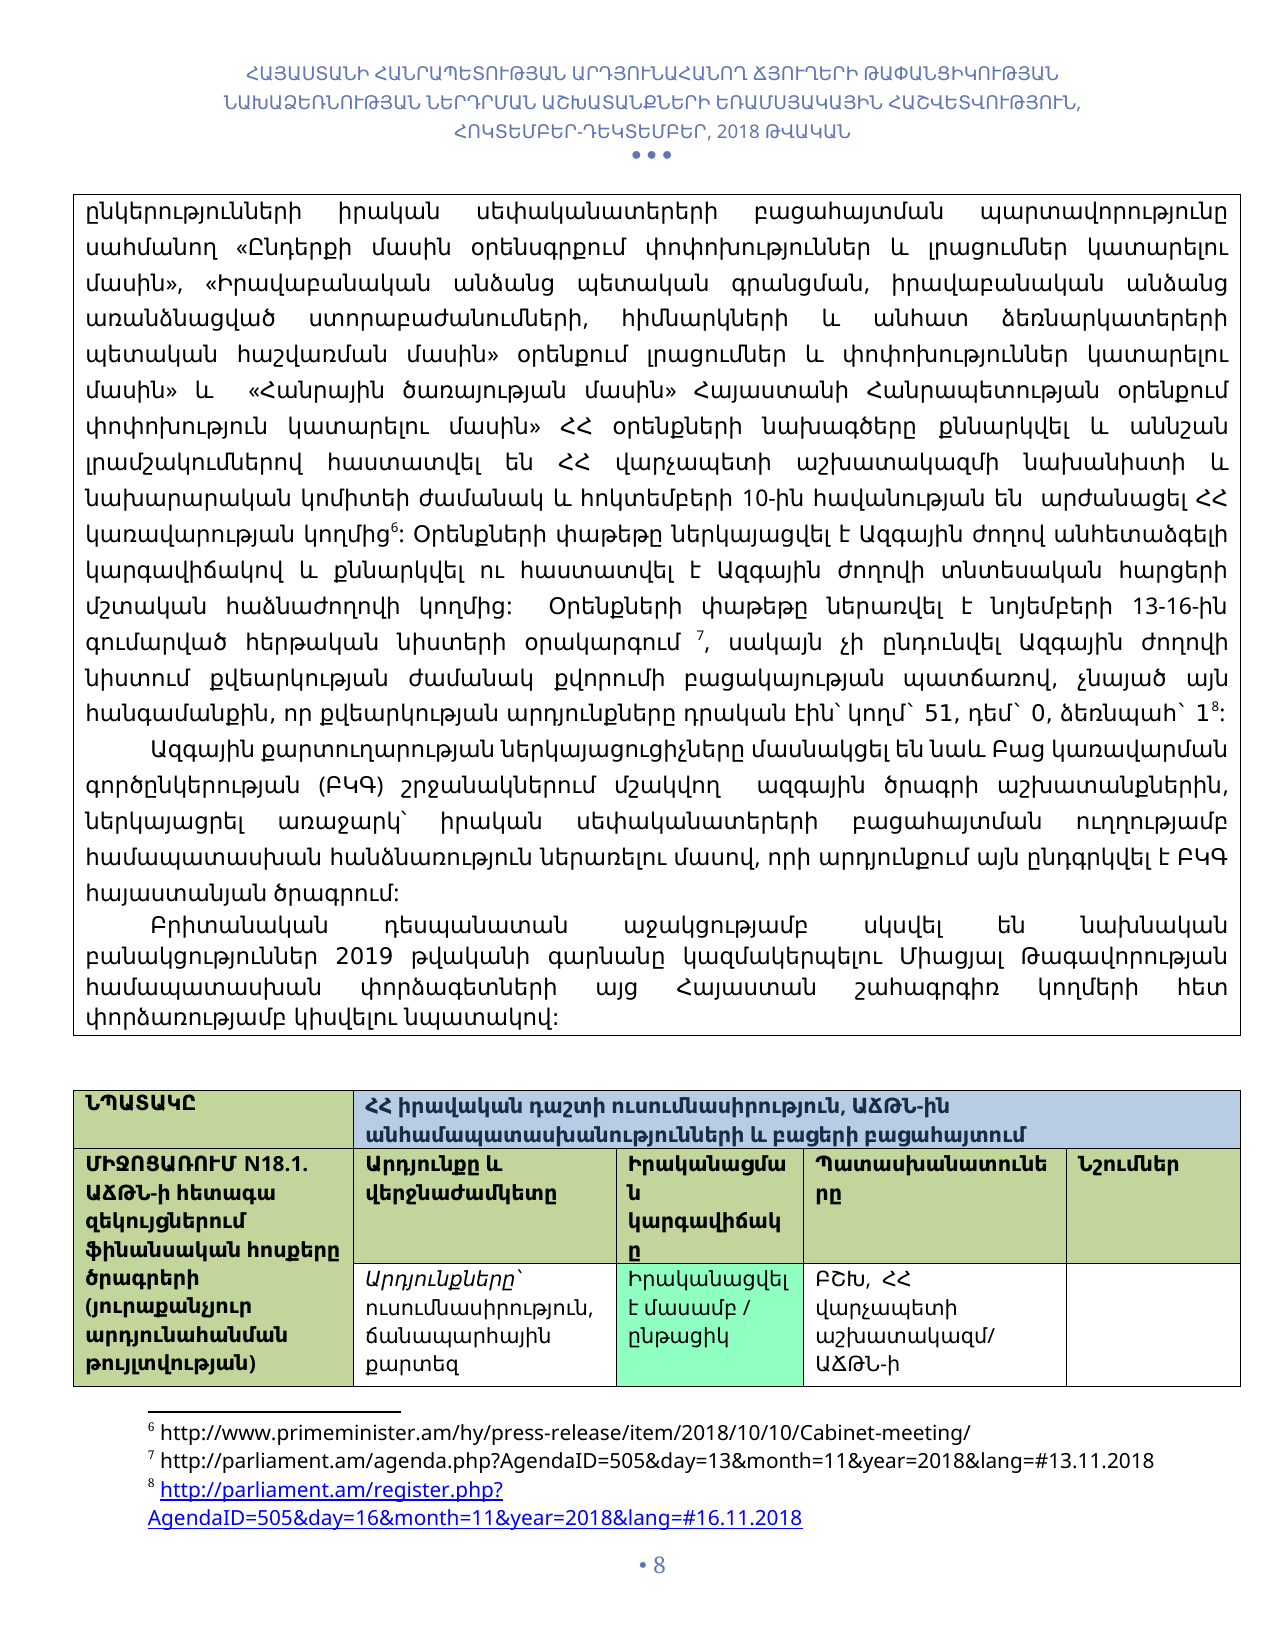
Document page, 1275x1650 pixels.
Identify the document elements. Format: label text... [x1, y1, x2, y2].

table_cell Պատասխանատուները [804, 1149, 1066, 1263]
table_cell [354, 1264, 616, 1386]
table_cell ՄԻՋՈՑԱՌՈՒՄ N18.1. ԱՃԹՆ-ի հետագա զեկույցներում ֆինանսական հոսքերը ծրագրերի (յուրաքանչյուր արդյունահանման թույլտվության) մակարդակով ներկայացման հնարավորությունների վերաբերյալ ուսումնասիրություն և այդ, ինչպես նաև ԱՃԹՆ-ի առաջին զեկույցի առաջարկությունների իրականացման համար ճանապարհային քարտեզի մշակում [74, 1149, 353, 1386]
table_cell Արդյունքը և վերջնաժամկետը [354, 1149, 616, 1263]
table_header ՆՊԱՏԱԿԸ [74, 1091, 353, 1148]
table_cell Նշումներ [1067, 1149, 1240, 1263]
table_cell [617, 1264, 803, 1386]
table_cell [1067, 1264, 1240, 1386]
table_cell Իրականացման կարգավիճակը [617, 1149, 803, 1263]
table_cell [804, 1264, 1066, 1386]
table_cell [74, 195, 1240, 1035]
table_header ՀՀ իրավական դաշտի ուսումնասիրություն, ԱՃԹՆ-ին անհամապատասխանությունների և բացերի բացահայտում [354, 1091, 1240, 1148]
